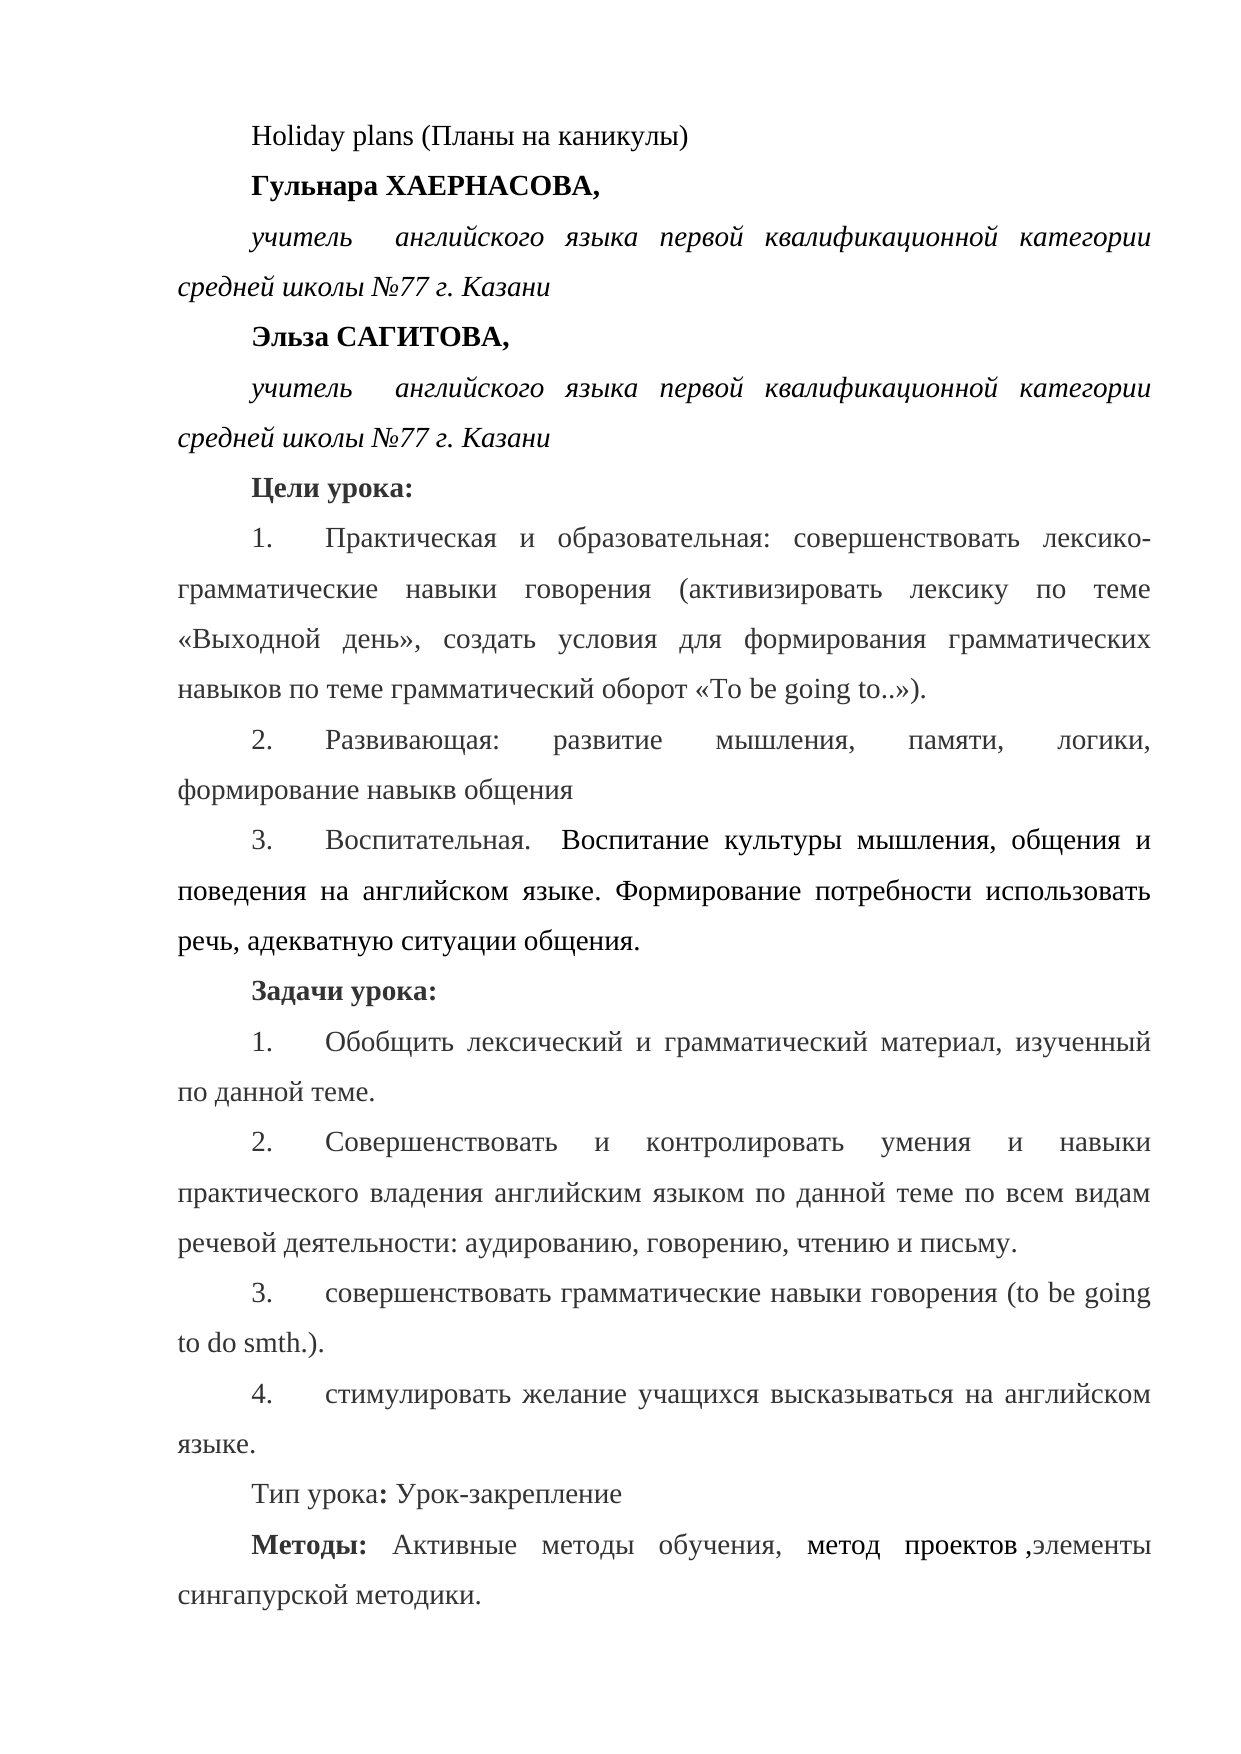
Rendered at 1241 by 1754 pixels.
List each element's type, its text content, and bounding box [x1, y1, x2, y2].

text Эльза САГИТОВА, [177, 319, 1152, 353]
text Тип урока: Урок-закрепление [177, 1477, 1152, 1510]
list Развивающая: развитие мышления, памяти, логики, формирование навыкв общения [177, 722, 1152, 806]
text Гульнара ХАЕРНАСОВА, [177, 168, 1152, 202]
text Методы: Активные методы обучения, метод проектов ,элементы сингапурской методики. [177, 1527, 1152, 1611]
list совершенствовать грамматические навыки говорения (to be going to do smth.). [177, 1275, 1152, 1359]
list Практическая и образовательная: совершенствовать лексико-грамматические навыки говорения (активизировать лексику по теме «Выходной день», создать условия для формирования грамматических навыков по теме грамматический оборот «To be going to..»). [177, 521, 1152, 705]
text учитель английского языка первой квалификационной категории средней школы №77 г. Казани [177, 370, 1152, 453]
text учитель английского языка первой квалификационной категории средней школы №77 г. Казани [177, 219, 1152, 303]
list Совершенствовать и контролировать умения и навыки практического владения английским языком по данной теме по всем видам речевой деятельности: аудированию, говорению, чтению и письму. [177, 1124, 1152, 1258]
list Обобщить лексический и грамматический материал, изученный по данной теме. [177, 1024, 1152, 1108]
text Задачи урока: [177, 973, 1152, 1007]
list стимулировать желание учащихся высказываться на английском языке. [177, 1376, 1152, 1460]
list Воспитательная. Воспитание культуры мышления, общения и поведения на английском языке. Формирование потребности использовать речь, адекватную ситуации общения. [177, 822, 1152, 957]
text Holiday plans (Планы на каникулы) [177, 118, 1152, 152]
text Цели урока: [177, 470, 1152, 504]
